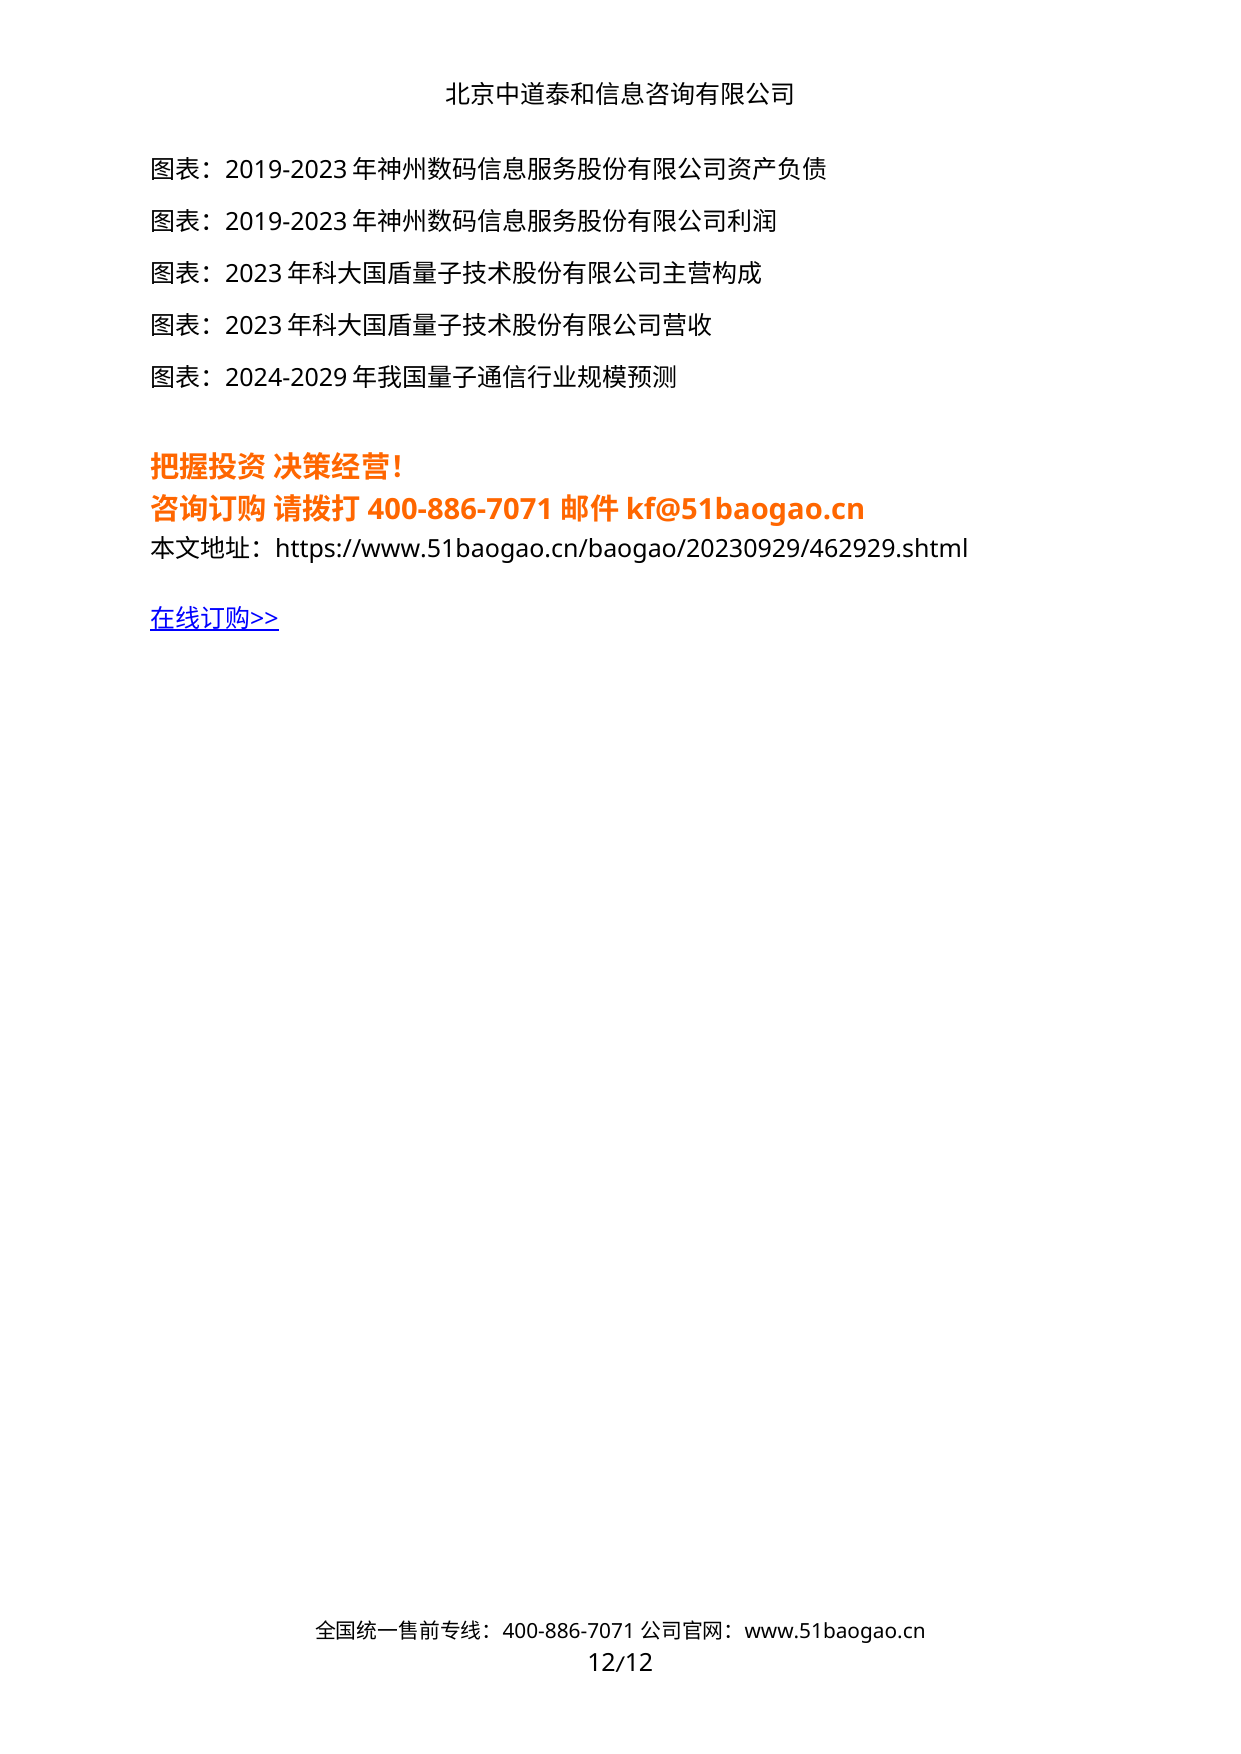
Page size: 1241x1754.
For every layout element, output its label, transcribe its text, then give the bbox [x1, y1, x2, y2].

text 在线订购>> [150, 564, 1090, 635]
text 图表：2019-2023年神州数码信息服务股份有限公司利润 [150, 202, 1090, 238]
text 图表：2019-2023年神州数码信息服务股份有限公司资产负债 [150, 150, 1090, 186]
text 图表：2024-2029年我国量子通信行业规模预测 [150, 357, 1090, 394]
text 图表：2023年科大国盾量子技术股份有限公司营收 [150, 306, 1090, 342]
text 把握投资 决策经营！咨询订购 请拨打 400-886-7071 邮件 kf@51baogao.cn本文地址：https://www.51baogao.cn/baogao/20230929/462929.shtml [150, 409, 1090, 564]
text 图表：2023年科大国盾量子技术股份有限公司主营构成 [150, 254, 1090, 290]
